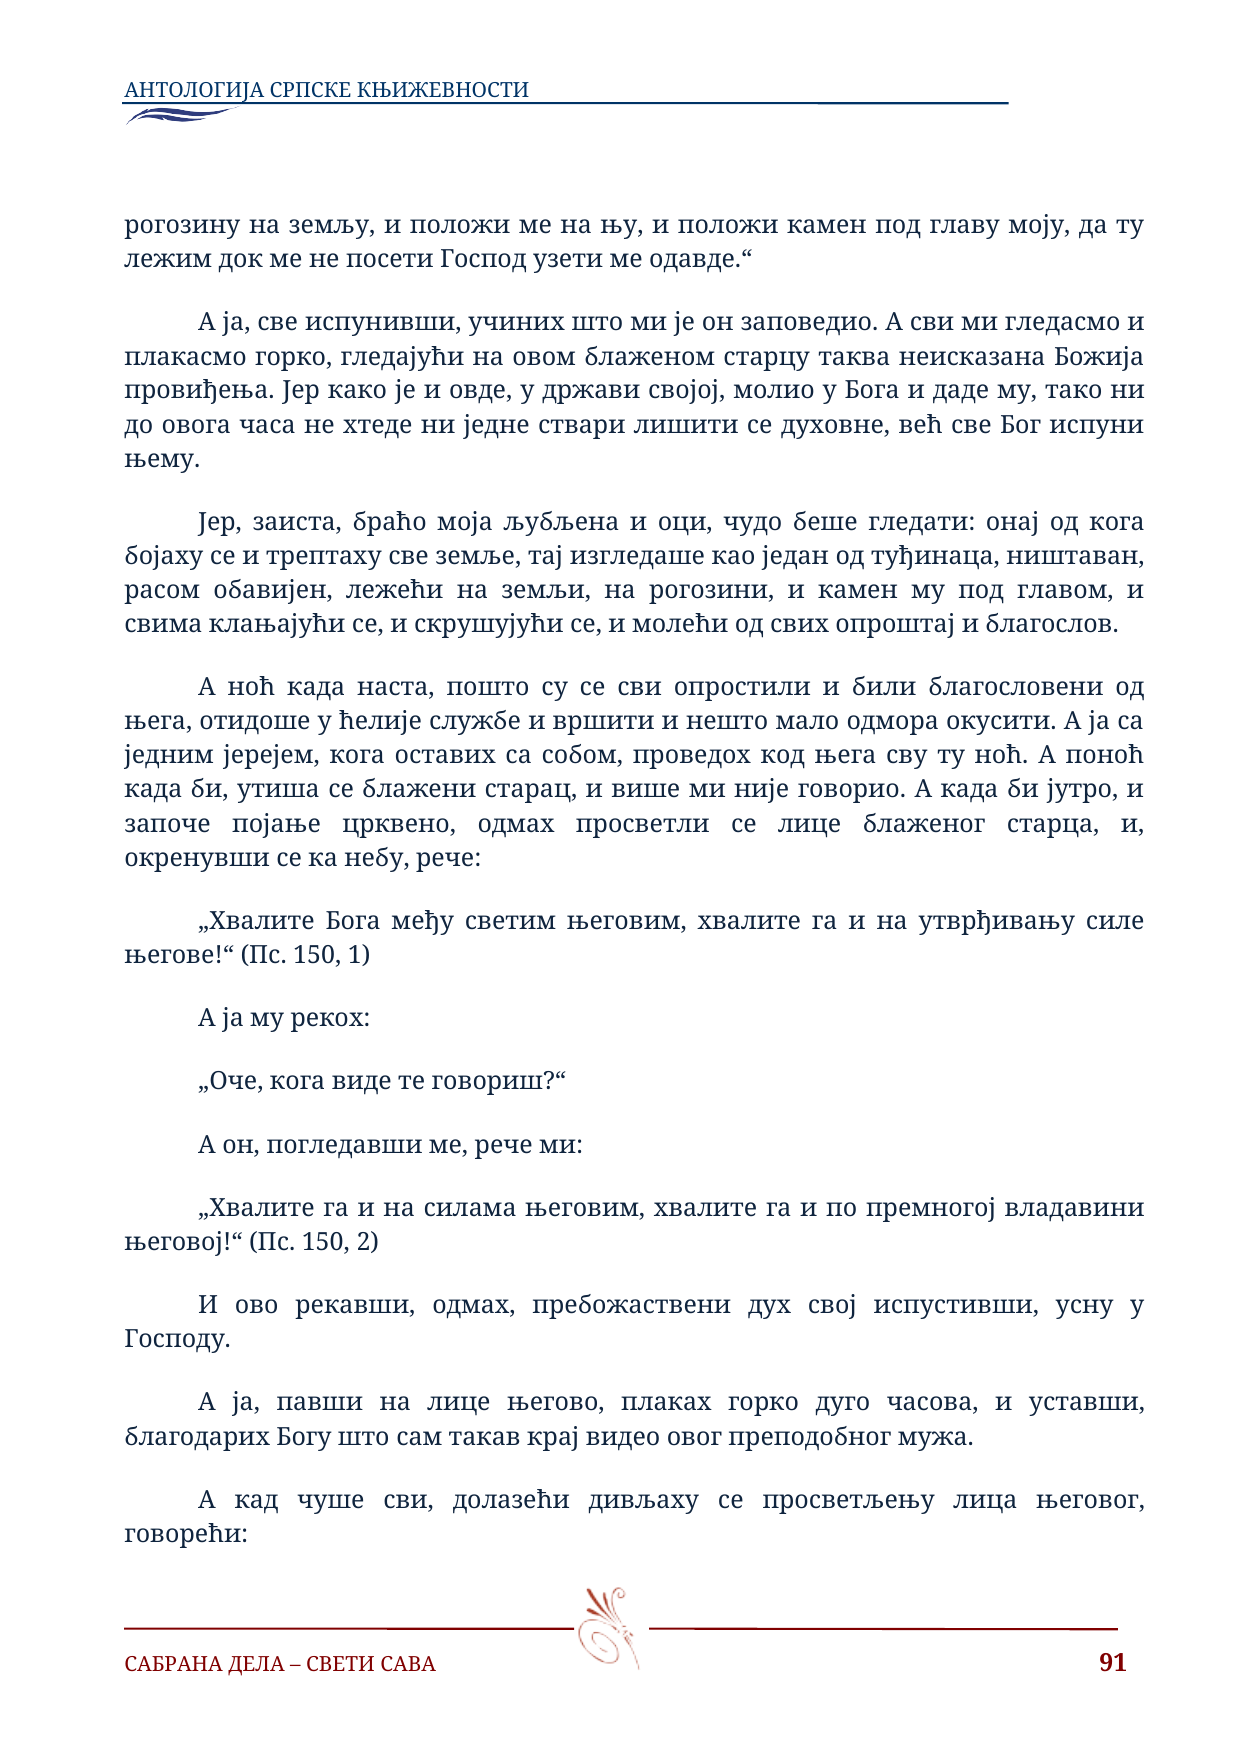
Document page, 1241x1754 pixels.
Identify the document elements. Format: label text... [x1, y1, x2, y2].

text „Хвалите Бога међу светим његовим, хвалите га и на утврђивању силе његове!“ (Пс. 150, 1) [124, 902, 1146, 971]
text А ноћ када наста, пошто су се сви опростили и били благословени од њега, отидоше у ћелије службе и вршити и нешто мало одмора окусити. А ја са једним јерејем, кога оставих са собом, проведох код њега сву ту ноћ. А поноћ када би, утиша се блажени старац, и више ми није говорио. А када би јутро, и започе појање црквено, одмах просветли се лице блаженог старца, и, окренувши се ка небу, рече: [124, 669, 1146, 873]
text Јер, заиста, браћо моја љубљена и оци, чудо беше гледати: онај од кога бојаху се и трептаху све земље, тај изгледаше као један од туђинаца, ништаван, расом обавијен, лежећи на земљи, на рогозини, и камен му под главом, и свима клањајући се, и скрушујући се, и молећи од свих опроштај и благослов. [124, 503, 1146, 640]
text „Оче, кога виде те говориш?“ [124, 1063, 1146, 1097]
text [124, 207, 1146, 275]
text А кад чуше сви, долазећи дивљаху се просветљењу лица његовог, говорећи: [124, 1481, 1146, 1549]
text А ја, све испунивши, учиних што ми је он заповедио. А сви ми гледасмо и плакасмо горко, гледајући на овом блаженом старцу таква неисказана Божија провиђења. Јер како је и овде, у држави својој, молио у Бога и даде му, тако ни до овога часа не хтеде ни једне ствари лишити се духовне, већ све Бог испуни њему. [124, 304, 1146, 474]
text А ја му рекох: [124, 1000, 1146, 1034]
text „Хвалите га и на силама његовим, хвалите га и по премногој владавини његовој!“ (Пс. 150, 2) [124, 1189, 1146, 1258]
text И ово рекавши, одмах, пребожаствени дух свој испустивши, усну у Господу. [124, 1287, 1146, 1355]
text А ја, павши на лице његово, плаках горко дуго часова, и уставши, благодарих Богу што сам такав крај видео овог преподобног мужа. [124, 1384, 1146, 1452]
text А он, погледавши ме, рече ми: [124, 1126, 1146, 1160]
